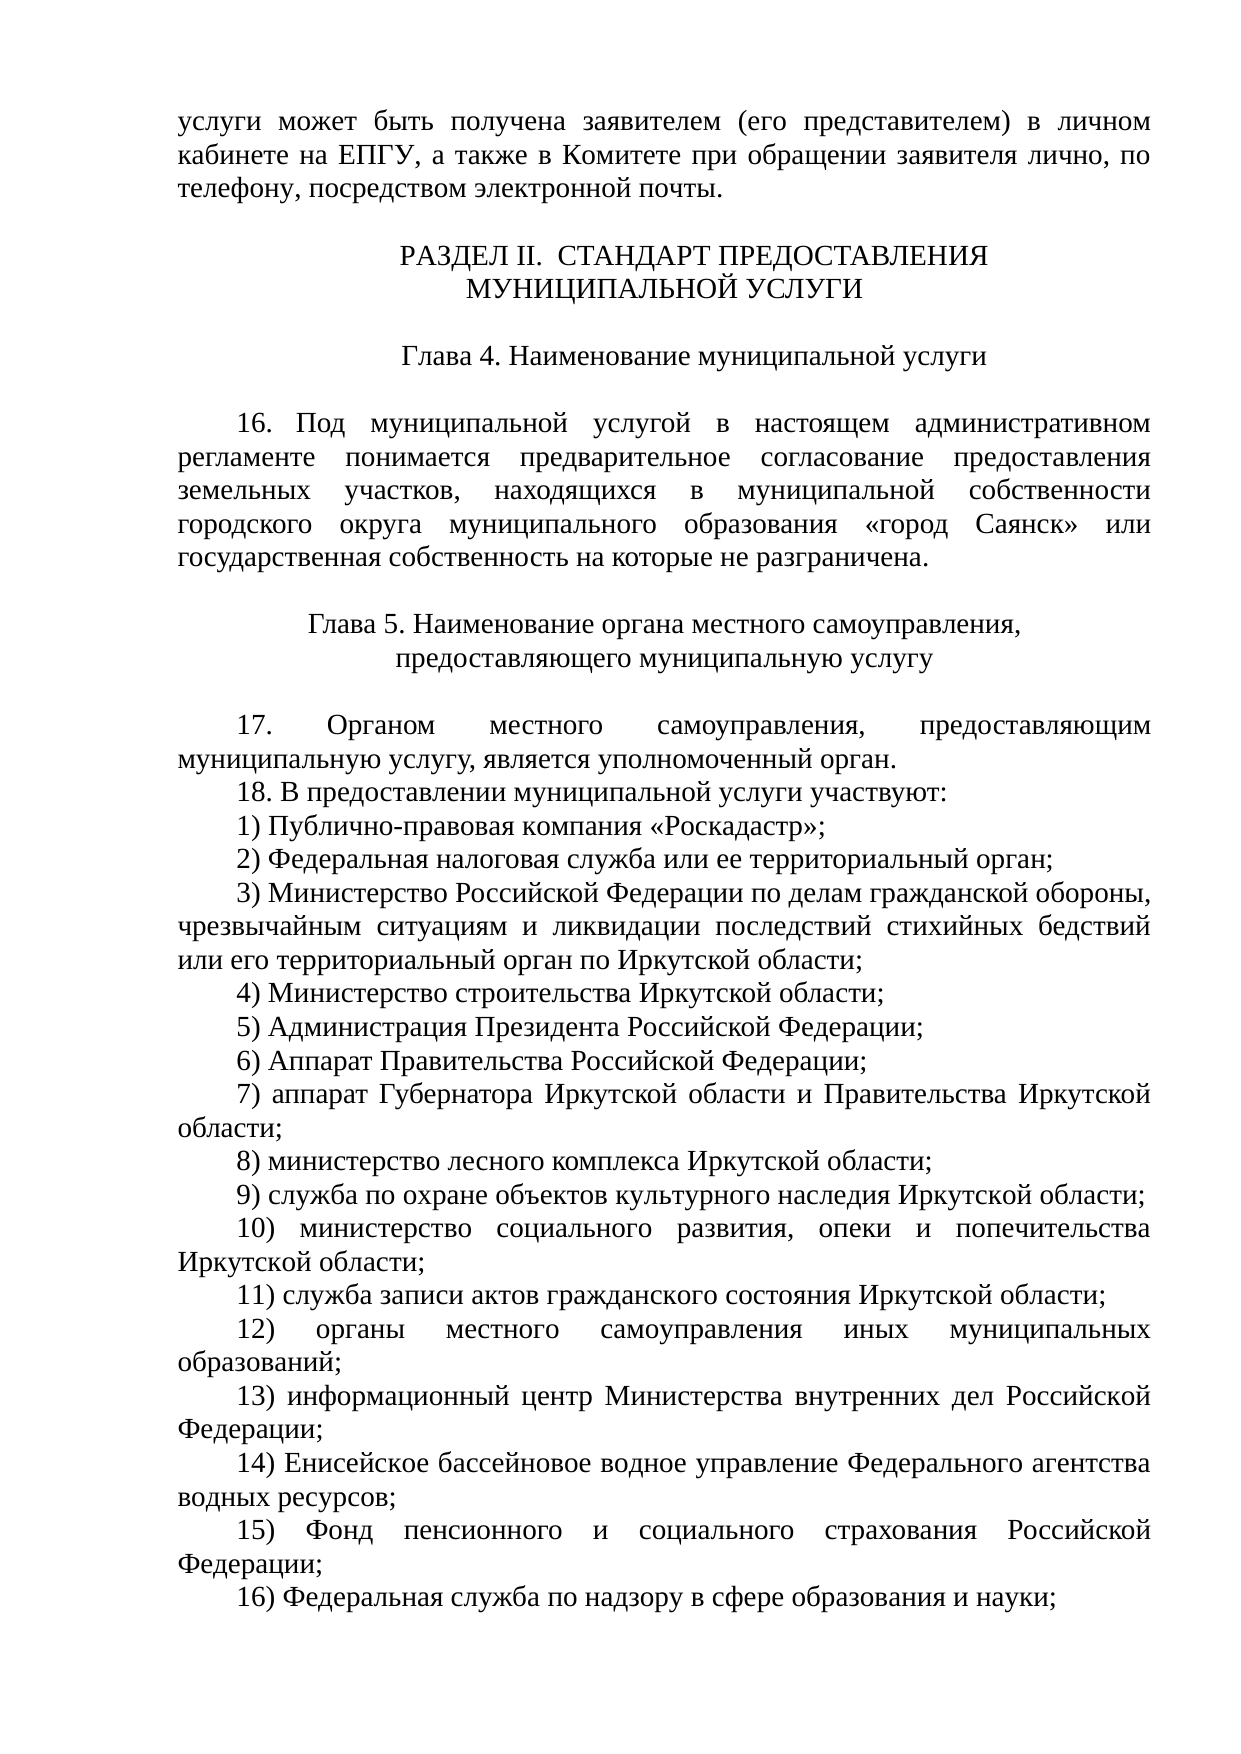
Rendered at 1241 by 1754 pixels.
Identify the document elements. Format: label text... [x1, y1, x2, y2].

text 8) министерство лесного комплекса Иркутской области; [177, 1143, 1152, 1177]
text 16) Федеральная служба по надзору в сфере образования и науки; [177, 1579, 1152, 1613]
text 14) Енисейское бассейновое водное управление Федерального агентства водных ресурсов; [177, 1445, 1152, 1512]
text 3) Министерство Российской Федерации по делам гражданской обороны, чрезвычайным ситуациям и ликвидации последствий стихийных бедствий или его территориальный орган по Иркутской области; [177, 875, 1152, 976]
subtitle РАЗДЕЛ II. СТАНДАРТ ПРЕДОСТАВЛЕНИЯ МУНИЦИПАЛЬНОЙ УСЛУГИ [177, 238, 1152, 305]
text 2) Федеральная налоговая служба или ее территориальный орган; [177, 841, 1152, 875]
text 4) Министерство строительства Иркутской области; [177, 976, 1152, 1009]
text 18. В предоставлении муниципальной услуги участвуют: [177, 774, 1152, 808]
text 13) информационный центр Министерства внутренних дел Российской Федерации; [177, 1378, 1152, 1445]
text 5) Администрация Президента Российской Федерации; [177, 1009, 1152, 1043]
text 9) служба по охране объектов культурного наследия Иркутской области; [177, 1177, 1152, 1210]
text 16. Под муниципальной услугой в настоящем административном регламенте понимается предварительное согласование предоставления земельных участков, находящихся в муниципальной собственности городского округа муниципального образования «город Саянск» или государственная собственность на которые не разграничена. [177, 405, 1152, 573]
text 10) министерство социального развития, опеки и попечительства Иркутской области; [177, 1210, 1152, 1277]
text 7) аппарат Губернатора Иркутской области и Правительства Иркутской области; [177, 1076, 1152, 1143]
text 6) Аппарат Правительства Российской Федерации; [177, 1043, 1152, 1076]
text 12) органы местного самоуправления иных муниципальных образований; [177, 1311, 1152, 1378]
text 17. Органом местного самоуправления, предоставляющим муниципальную услугу, является уполномоченный орган. [177, 707, 1152, 774]
text 15) Фонд пенсионного и социального страхования Российской Федерации; [177, 1512, 1152, 1579]
text 11) служба записи актов гражданского состояния Иркутской области; [177, 1277, 1152, 1311]
text предоставляющего муниципальную услугу [177, 640, 1152, 674]
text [177, 103, 1152, 204]
text Глава 5. Наименование органа местного самоуправления, [177, 607, 1152, 640]
subtitle Глава 4. Наименование муниципальной услуги [177, 338, 1152, 372]
text 1) Публично-правовая компания «Роскадастр»; [177, 808, 1152, 841]
